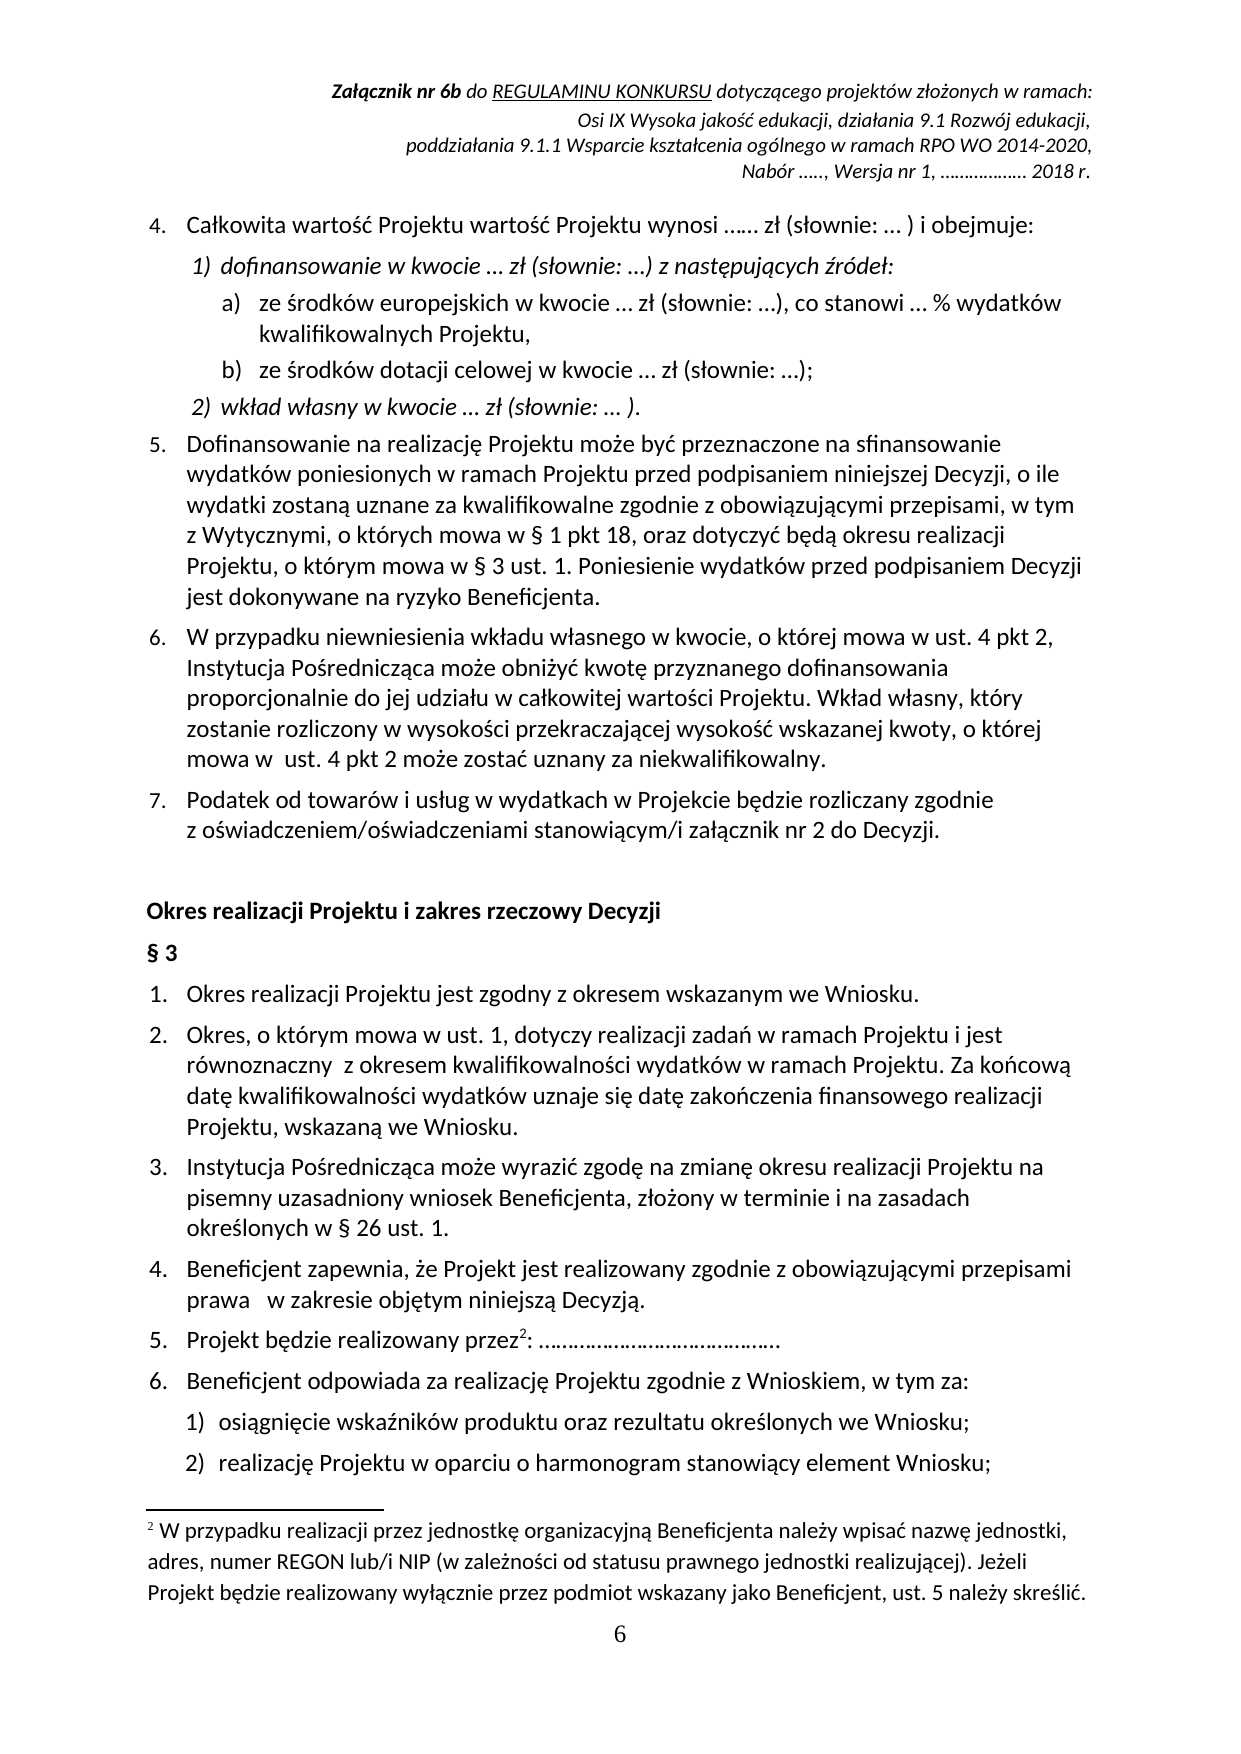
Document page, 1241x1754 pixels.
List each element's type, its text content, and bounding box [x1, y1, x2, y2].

list dofinansowanie w kwocie … zł (słownie: …) z następujących źródeł: [191, 250, 1093, 281]
list Podatek od towarów i usług w wydatkach w Projekcie będzie rozliczany zgodnie z oświadczeniem/oświadczeniami stanowiącym/i załącznik nr 2 do Decyzji. [149, 784, 1093, 845]
list Beneficjent zapewnia, że Projekt jest realizowany zgodnie z obowiązującymi przepisami prawa w zakresie objętym niniejszą Decyzją. [149, 1253, 1093, 1314]
text Okres realizacji Projektu i zakres rzeczowy Decyzji [146, 896, 1095, 926]
list osiągnięcie wskaźników produktu oraz rezultatu określonych we Wniosku; [185, 1406, 1093, 1436]
list realizację Projektu w oparciu o harmonogram stanowiący element Wniosku; [185, 1447, 1093, 1477]
list ze środków europejskich w kwocie … zł (słownie: …), co stanowi … % wydatków kwalifikowalnych Projektu, [221, 287, 1093, 348]
list wkład własny w kwocie … zł (słownie: … ). [191, 391, 1093, 422]
list ze środków dotacji celowej w kwocie … zł (słownie: …); [221, 354, 1093, 385]
list Okres, o którym mowa w ust. 1, dotyczy realizacji zadań w ramach Projektu i jest równoznaczny z okresem kwalifikowalności wydatków w ramach Projektu. Za końcową datę kwalifikowalności wydatków uznaje się datę zakończenia finansowego realizacji Projektu, wskazaną we Wniosku. [149, 1019, 1093, 1141]
list Całkowita wartość Projektu wartość Projektu wynosi …… zł (słownie: … ) i obejmuje: [149, 210, 1093, 240]
list W przypadku niewniesienia wkładu własnego w kwocie, o której mowa w ust. 4 pkt 2, Instytucja Pośrednicząca może obniżyć kwotę przyznanego dofinansowania proporcjonalnie do jej udziału w całkowitej wartości Projektu. Wkład własny, który zostanie rozliczony w wysokości przekraczającej wysokość wskazanej kwoty, o której mowa w ust. 4 pkt 2 może zostać uznany za niekwalifikowalny. [149, 621, 1093, 774]
list Instytucja Pośrednicząca może wyrazić zgodę na zmianę okresu realizacji Projektu na pisemny uzasadniony wniosek Beneficjenta, złożony w terminie i na zasadach określonych w § 26 ust. 1. [149, 1151, 1093, 1243]
list Beneficjent odpowiada za realizację Projektu zgodnie z Wnioskiem, w tym za: [149, 1365, 1093, 1396]
list Okres realizacji Projektu jest zgodny z okresem wskazanym we Wniosku. [149, 978, 1093, 1009]
text § 3 [146, 937, 1095, 967]
list Dofinansowanie na realizację Projektu może być przeznaczone na sfinansowanie wydatków poniesionych w ramach Projektu przed podpisaniem niniejszej Decyzji, o ile wydatki zostaną uznane za kwalifikowalne zgodnie z obowiązującymi przepisami, w tym z Wytycznymi, o których mowa w § 1 pkt 18, oraz dotyczyć będą okresu realizacji Projektu, o którym mowa w § 3 ust. 1. Poniesienie wydatków przed podpisaniem Decyzji jest dokonywane na ryzyko Beneficjenta. [149, 428, 1093, 611]
list Projekt będzie realizowany przez: …………………………………… [149, 1324, 1093, 1355]
